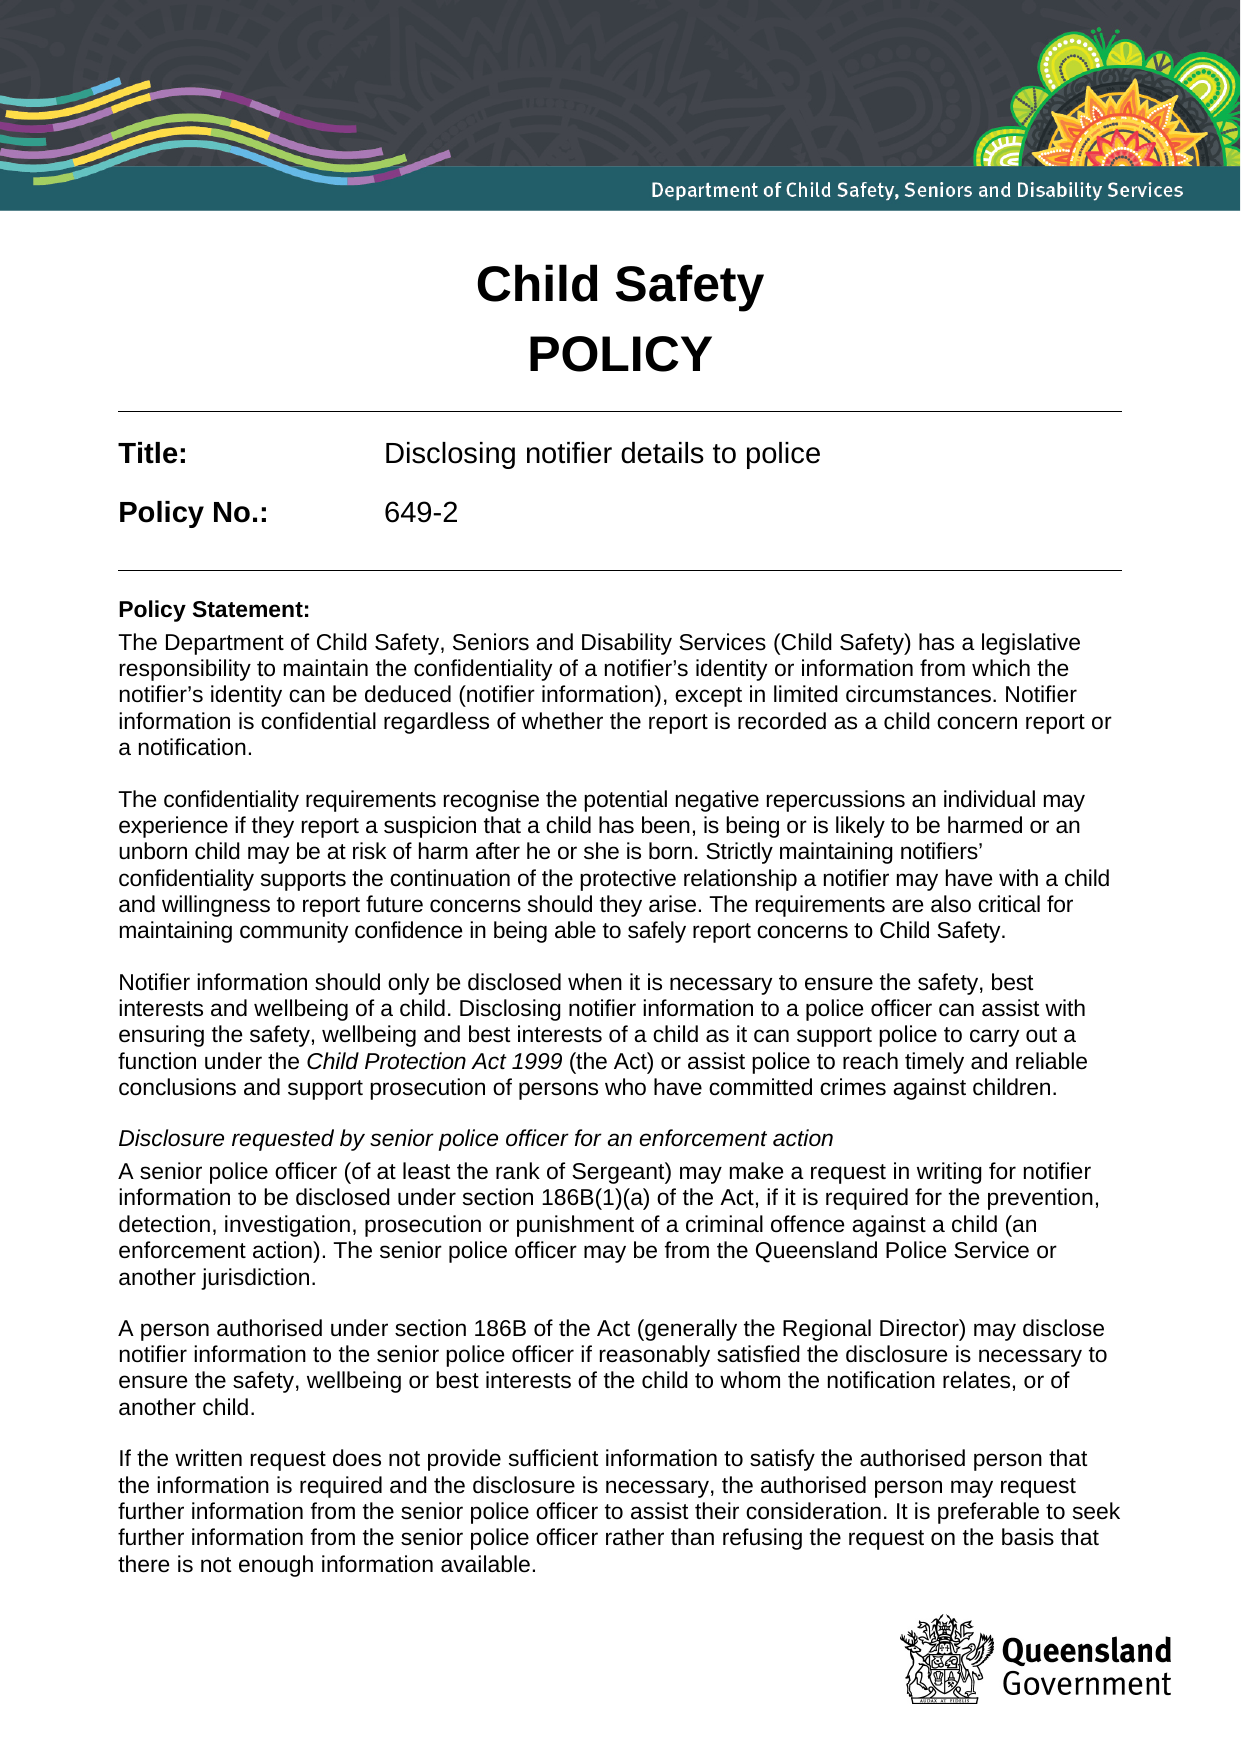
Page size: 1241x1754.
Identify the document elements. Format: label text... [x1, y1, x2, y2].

subtitle Disclosure requested by senior police officer for an enforcement action [118, 1125, 1122, 1152]
subtitle Child Safety [118, 254, 1122, 312]
text If the written request does not provide sufficient information to satisfy the authorised person that the information is required and the disclosure is necessary, the authorised person may request further information from the senior police officer to assist their consideration. It is preferable to seek further information from the senior police officer rather than refusing the request on the basis that there is not enough information available. [118, 1445, 1122, 1577]
text A person authorised under section 186B of the Act (generally the Regional Director) may disclose notifier information to the senior police officer if reasonably satisfied the disclosure is necessary to ensure the safety, wellbeing or best interests of the child to whom the notification relates, or of another child. [118, 1315, 1122, 1420]
text A senior police officer (of at least the rank of Sergeant) may make a request in writing for notifier information to be disclosed under section 186B(1)(a) of the Act, if it is required for the prevention, detection, investigation, prosecution or punishment of a criminal offence against a child (an enforcement action). The senior police officer may be from the Queensland Police Service or another jurisdiction. [118, 1158, 1122, 1290]
text Notifier information should only be disclosed when it is necessary to ensure the safety, best interests and wellbeing of a child. Disclosing notifier information to a police officer can assist with ensuring the safety, wellbeing and best interests of a child as it can support police to carry out a function under the Child Protection Act 1999 (the Act) or assist police to reach timely and reliable conclusions and support prosecution of persons who have committed crimes against children. [118, 969, 1122, 1100]
text The Department of Child Safety, Seniors and Disability Services (Child Safety) has a legislative responsibility to maintain the confidentiality of a notifier’s identity or information from which the notifier’s identity can be deduced (notifier information), except in limited circumstances. Notifier information is confidential regardless of whether the report is recorded as a child concern report or a notification. [118, 629, 1122, 761]
subtitle POLICY [118, 324, 1122, 382]
text Title: Disclosing notifier details to police [118, 437, 1122, 470]
text Policy No.: 649-2 [118, 495, 1122, 529]
picture [0, 0, 1241, 224]
picture [900, 1614, 1171, 1704]
text The confidentiality requirements recognise the potential negative repercussions an individual may experience if they report a suspicion that a child has been, is being or is likely to be harmed or an unborn child may be at risk of harm after he or she is born. Strictly maintaining notifiers’ confidentiality supports the continuation of the protective relationship a notifier may have with a child and willingness to report future concerns should they arise. The requirements are also critical for maintaining community confidence in being able to safely report concerns to Child Safety. [118, 786, 1122, 944]
subtitle Policy Statement: [118, 596, 1122, 622]
